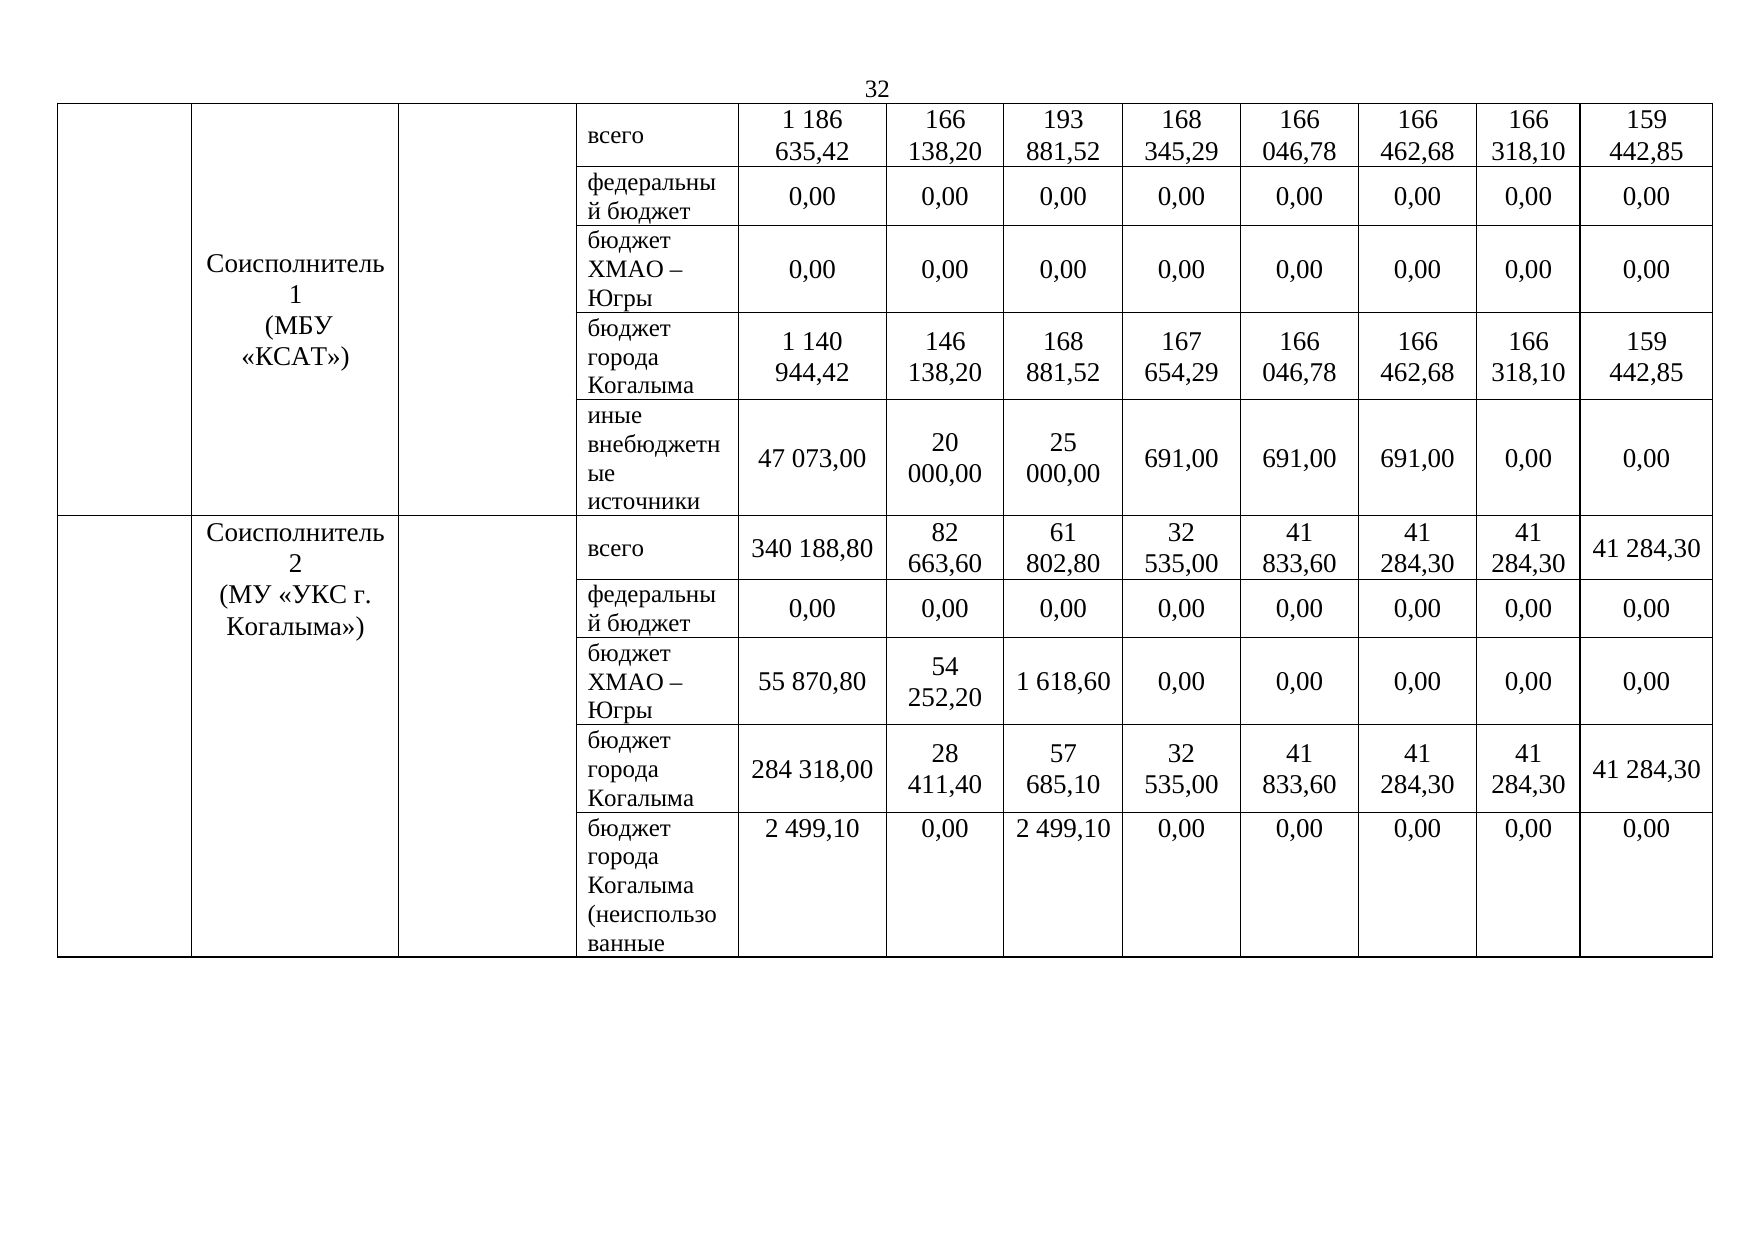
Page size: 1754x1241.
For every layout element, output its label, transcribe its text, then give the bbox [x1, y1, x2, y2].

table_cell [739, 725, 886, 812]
table_cell Соисполнитель 1 (МБУ «КСАТ») [192, 104, 398, 515]
table_cell 1 186 635,42 [739, 104, 886, 166]
table_cell [399, 104, 576, 515]
table_cell 25 000,00 [1004, 400, 1122, 515]
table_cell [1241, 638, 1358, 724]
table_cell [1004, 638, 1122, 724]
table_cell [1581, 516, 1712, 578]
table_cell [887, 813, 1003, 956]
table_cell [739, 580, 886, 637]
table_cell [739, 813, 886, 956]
table_cell всего [577, 516, 738, 578]
table_cell 166 318,10 [1477, 313, 1579, 399]
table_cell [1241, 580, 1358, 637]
table_cell 0,00 [739, 167, 886, 224]
table_cell 146 138,20 [887, 313, 1003, 399]
table_cell 0,00 [1241, 167, 1358, 224]
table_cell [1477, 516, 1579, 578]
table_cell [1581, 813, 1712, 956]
table_cell 61 802,80 [1004, 516, 1122, 578]
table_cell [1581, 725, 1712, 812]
table_cell 340 188,80 [739, 516, 886, 578]
table_cell 691,00 [1123, 400, 1240, 515]
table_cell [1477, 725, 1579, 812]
table_cell Соисполнитель 2 (МУ «УКС г. Когалыма») [192, 516, 398, 956]
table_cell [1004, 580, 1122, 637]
table_cell 691,00 [1359, 400, 1476, 515]
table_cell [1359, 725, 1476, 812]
table_cell 168 345,29 [1123, 104, 1240, 166]
table_cell 0,00 [1581, 226, 1712, 312]
table_cell 691,00 [1241, 400, 1358, 515]
table_cell 0,00 [1004, 167, 1122, 224]
table_cell 0,00 [739, 226, 886, 312]
table_cell 0,00 [1359, 226, 1476, 312]
table_cell 0,00 [1123, 226, 1240, 312]
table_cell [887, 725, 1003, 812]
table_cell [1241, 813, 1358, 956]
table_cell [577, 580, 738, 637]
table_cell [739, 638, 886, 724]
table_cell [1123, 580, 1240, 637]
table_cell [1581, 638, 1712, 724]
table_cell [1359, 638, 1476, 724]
table_cell 166 046,78 [1241, 313, 1358, 399]
table_cell 1 140 944,42 [739, 313, 886, 399]
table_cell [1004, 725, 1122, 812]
table_cell 0,00 [887, 167, 1003, 224]
table_cell [58, 104, 191, 515]
table_cell всего [577, 104, 738, 166]
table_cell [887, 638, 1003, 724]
table_cell 0,00 [1477, 400, 1579, 515]
table_cell 0,00 [1477, 167, 1579, 224]
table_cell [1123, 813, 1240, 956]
table_cell 193 881,52 [1004, 104, 1122, 166]
table_cell 82 663,60 [887, 516, 1003, 578]
table_cell федеральный бюджет [577, 167, 738, 224]
table_cell 166 462,68 [1359, 313, 1476, 399]
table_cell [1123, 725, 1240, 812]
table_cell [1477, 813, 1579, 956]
table_cell 166 462,68 [1359, 104, 1476, 166]
table_cell 0,00 [1477, 226, 1579, 312]
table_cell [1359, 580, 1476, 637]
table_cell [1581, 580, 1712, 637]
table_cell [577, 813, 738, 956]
table_cell [399, 516, 576, 956]
table_cell 0,00 [1359, 167, 1476, 224]
table_cell бюджет ХМАО – Югры [577, 226, 738, 312]
table_cell 0,00 [1581, 167, 1712, 224]
table_cell 0,00 [1123, 167, 1240, 224]
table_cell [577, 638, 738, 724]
table_cell 0,00 [1241, 226, 1358, 312]
table_cell 41 284,30 [1359, 516, 1476, 578]
table_cell 32 535,00 [1123, 516, 1240, 578]
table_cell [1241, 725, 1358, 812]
table_cell [58, 516, 191, 956]
table_cell 166 138,20 [887, 104, 1003, 166]
table_cell 167 654,29 [1123, 313, 1240, 399]
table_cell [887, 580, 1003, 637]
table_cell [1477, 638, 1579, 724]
table_cell 168 881,52 [1004, 313, 1122, 399]
table_cell иные внебюджетные источники [577, 400, 738, 515]
table_cell 166 318,10 [1477, 104, 1579, 166]
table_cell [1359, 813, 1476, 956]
table_cell 159 442,85 [1581, 104, 1712, 166]
table_cell бюджет города Когалыма [577, 313, 738, 399]
table_cell 166 046,78 [1241, 104, 1358, 166]
table_cell 41 833,60 [1241, 516, 1358, 578]
table_cell 159 442,85 [1581, 313, 1712, 399]
table_cell 20 000,00 [887, 400, 1003, 515]
table_cell 0,00 [887, 226, 1003, 312]
table_cell 0,00 [1581, 400, 1712, 515]
table_cell 0,00 [1004, 226, 1122, 312]
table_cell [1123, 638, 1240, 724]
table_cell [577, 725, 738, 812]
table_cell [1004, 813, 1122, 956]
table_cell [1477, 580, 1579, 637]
table_cell 47 073,00 [739, 400, 886, 515]
